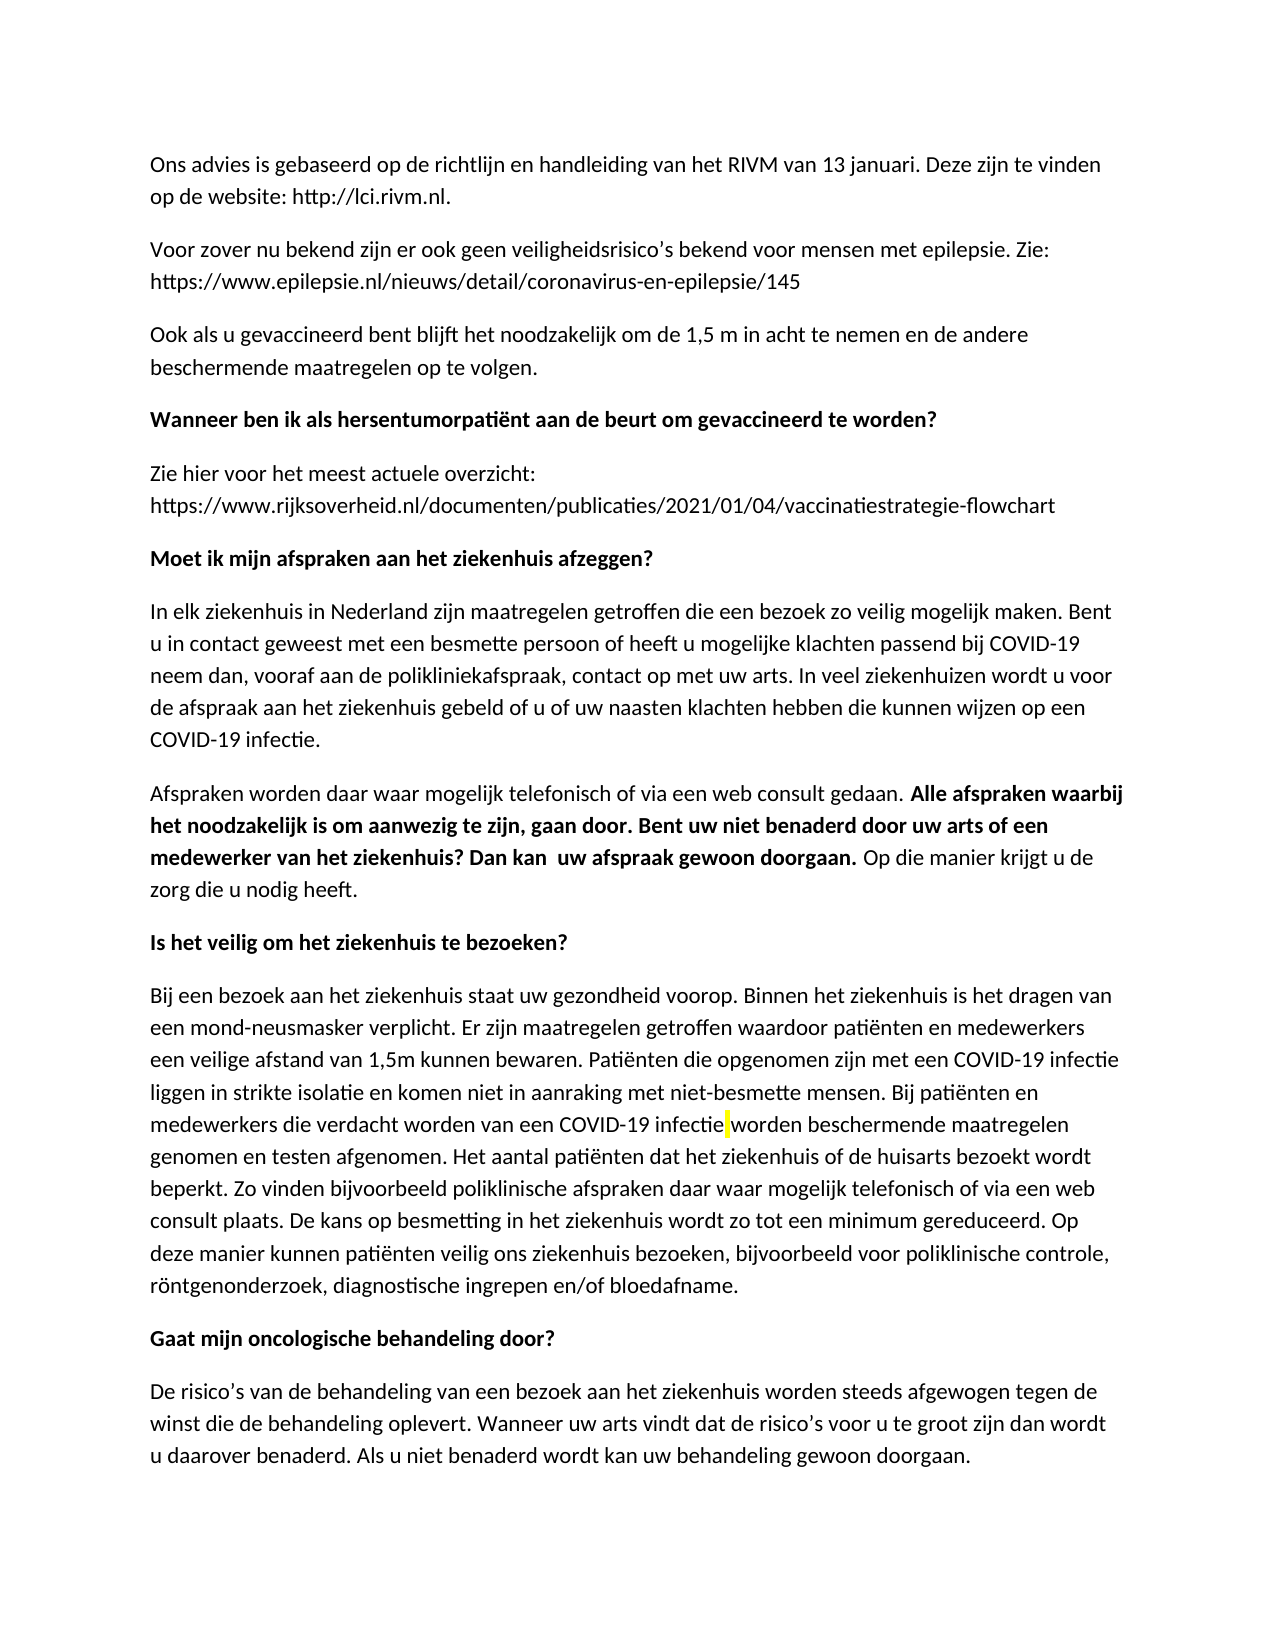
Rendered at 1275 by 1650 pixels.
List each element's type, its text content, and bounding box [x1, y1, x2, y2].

text In elk ziekenhuis in Nederland zijn maatregelen getroffen die een bezoek zo veilig mogelijk maken. Bent u in contact geweest met een besmette persoon of heeft u mogelijke klachten passend bij COVID-19 neem dan, vooraf aan de polikliniekafspraak, contact op met uw arts. In veel ziekenhuizen wordt u voor de afspraak aan het ziekenhuis gebeld of u of uw naasten klachten hebben die kunnen wijzen op een COVID-19 infectie. [150, 597, 1125, 754]
text Afspraken worden daar waar mogelijk telefonisch of via een web consult gedaan. Alle afspraken waarbij het noodzakelijk is om aanwezig te zijn, gaan door. Bent uw niet benaderd door uw arts of een medewerker van het ziekenhuis? Dan kan uw afspraak gewoon doorgaan. Op die manier krijgt u de zorg die u nodig heeft. [150, 779, 1125, 903]
text Bij een bezoek aan het ziekenhuis staat uw gezondheid voorop. Binnen het ziekenhuis is het dragen van een mond-neusmasker verplicht. Er zijn maatregelen getroffen waardoor patiënten en medewerkers een veilige afstand van 1,5m kunnen bewaren. Patiënten die opgenomen zijn met een COVID-19 infectie liggen in strikte isolatie en komen niet in aanraking met niet-besmette mensen. Bij patiënten en medewerkers die verdacht worden van een COVID-19 infectie worden beschermende maatregelen genomen en testen afgenomen. Het aantal patiënten dat het ziekenhuis of de huisarts bezoekt wordt beperkt. Zo vinden bijvoorbeeld poliklinische afspraken daar waar mogelijk telefonisch of via een web consult plaats. De kans op besmetting in het ziekenhuis wordt zo tot een minimum gereduceerd. Op deze manier kunnen patiënten veilig ons ziekenhuis bezoeken, bijvoorbeeld voor poliklinische controle, röntgenonderzoek, diagnostische ingrepen en/of bloedafname. [150, 981, 1125, 1299]
text Voor zover nu bekend zijn er ook geen veiligheidsrisico’s bekend voor mensen met epilepsie. Zie: https://www.epilepsie.nl/nieuws/detail/coronavirus-en-epilepsie/145 [150, 235, 1125, 295]
text Is het veilig om het ziekenhuis te bezoeken? [150, 928, 1125, 956]
text Wanneer ben ik als hersentumorpatiënt aan de beurt om gevaccineerd te worden? [150, 406, 1125, 434]
text Zie hier voor het meest actuele overzicht: https://www.rijksoverheid.nl/documenten/publicaties/2021/01/04/vaccinatiestrategie-flowchart [150, 459, 1125, 519]
text Moet ik mijn afspraken aan het ziekenhuis afzeggen? [150, 544, 1125, 572]
text Gaat mijn oncologische behandeling door? [150, 1324, 1125, 1352]
text De risico’s van de behandeling van een bezoek aan het ziekenhuis worden steeds afgewogen tegen de winst die de behandeling oplevert. Wanneer uw arts vindt dat de risico’s voor u te groot zijn dan wordt u daarover benaderd. Als u niet benaderd wordt kan uw behandeling gewoon doorgaan. [150, 1377, 1125, 1469]
text Ook als u gevaccineerd bent blijft het noodzakelijk om de 1,5 m in acht te nemen en de andere beschermende maatregelen op te volgen. [150, 320, 1125, 381]
text Ons advies is gebaseerd op de richtlijn en handleiding van het RIVM van 13 januari. Deze zijn te vinden op de website: http://lci.rivm.nl. [150, 150, 1125, 210]
